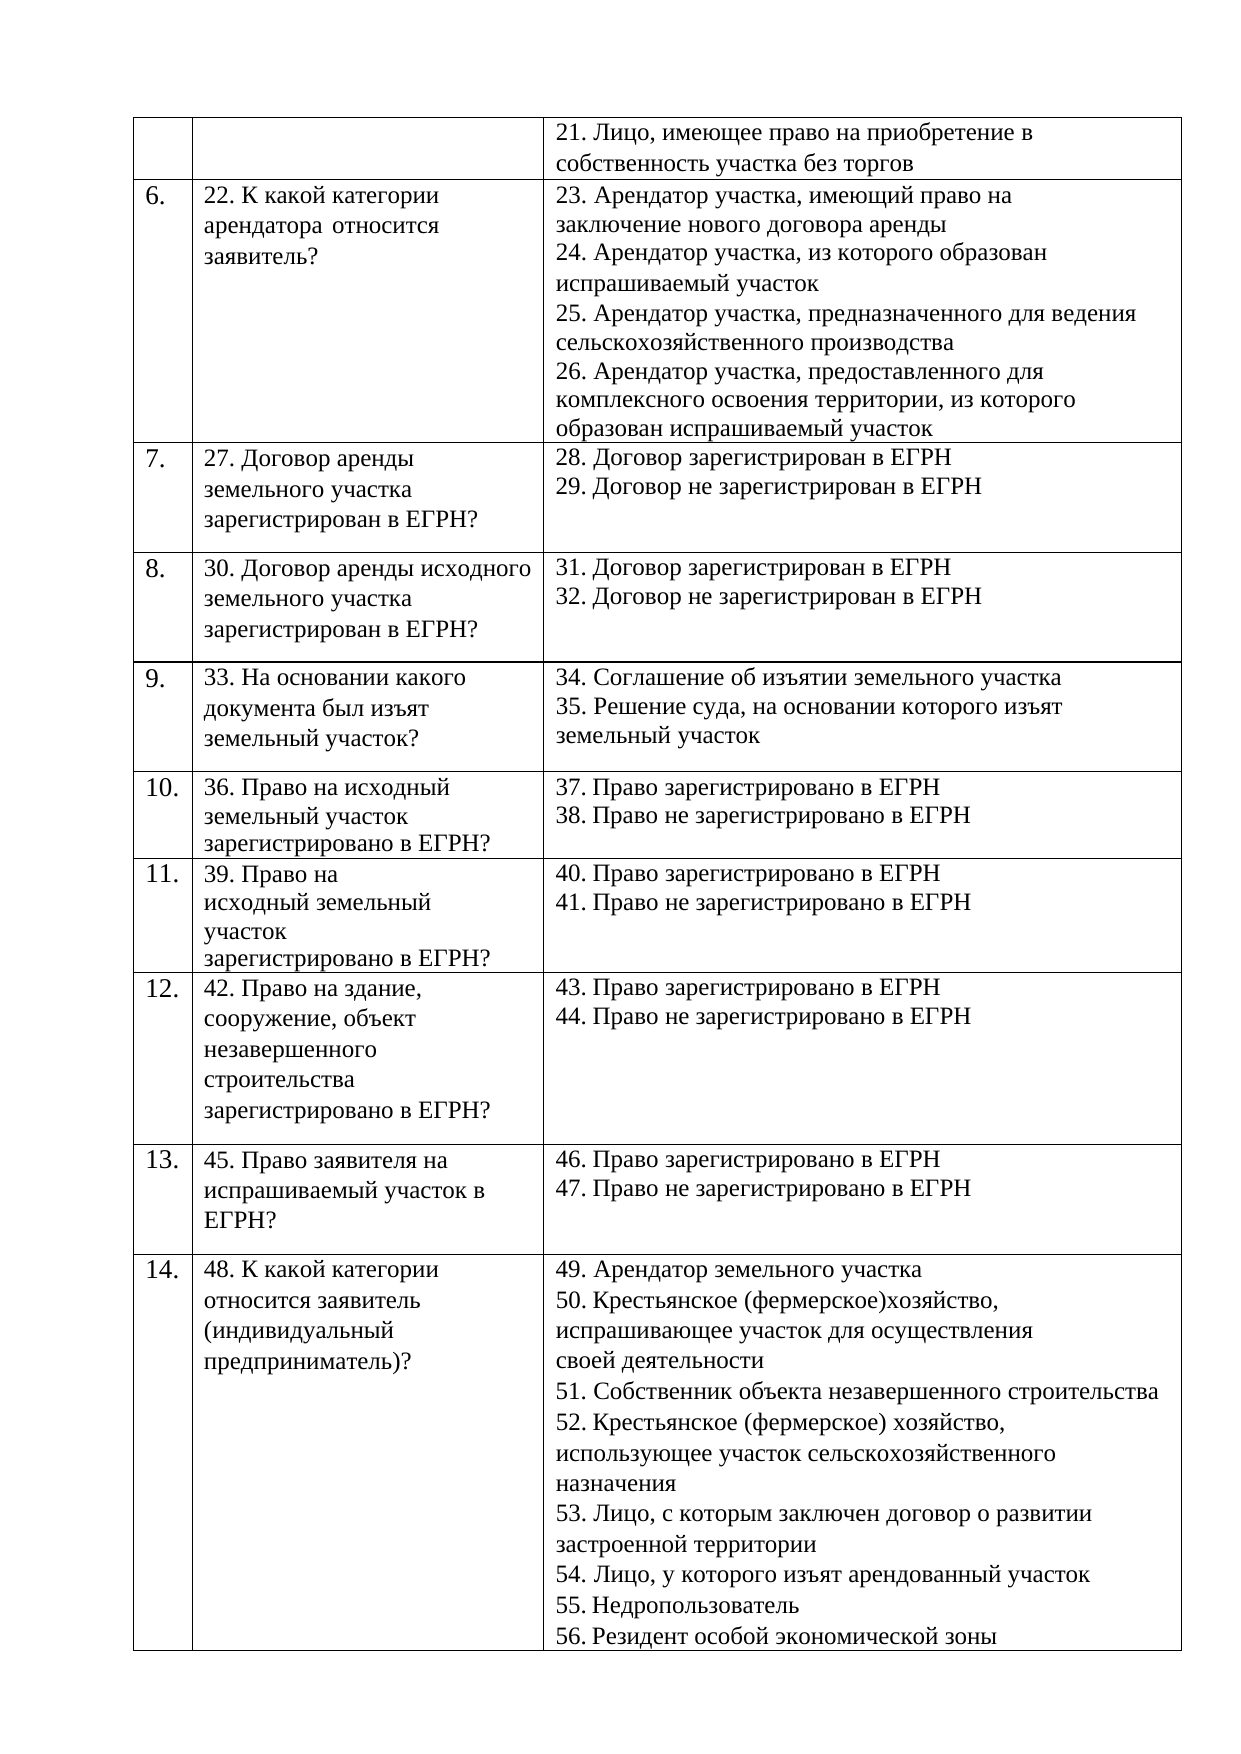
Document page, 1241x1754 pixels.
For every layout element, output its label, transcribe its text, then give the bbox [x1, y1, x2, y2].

table_cell Право зарегистрировано в ЕГРН Право не зарегистрировано в ЕГРН [544, 859, 1181, 972]
table_cell 22. К какой категории арендатора относится заявитель? [193, 180, 543, 442]
table_cell 30. Договор аренды исходного земельного участка зарегистрирован в ЕГРН? [193, 553, 543, 661]
table_cell Право зарегистрировано в ЕГРН Право не зарегистрировано в ЕГРН [544, 1145, 1181, 1253]
table_cell 8. [134, 553, 192, 661]
table_cell Право зарегистрировано в ЕГРН Право не зарегистрировано в ЕГРН [544, 772, 1181, 858]
table_cell Право зарегистрировано в ЕГРН Право не зарегистрировано в ЕГРН [544, 973, 1181, 1144]
table_header 21. Лицо, имеющее право на приобретение в собственность участка без торгов [544, 118, 1181, 179]
table_cell 12. [134, 973, 192, 1144]
table_cell Договор зарегистрирован в ЕГРН Договор не зарегистрирован в ЕГРН [544, 553, 1181, 661]
table_cell 48. К какой категории относится заявитель (индивидуальный предприниматель)? [193, 1255, 543, 1650]
table_cell 39. Право на исходный земельный участок зарегистрировано в ЕГРН? [193, 859, 543, 972]
table_header [134, 118, 192, 179]
table_cell Соглашение об изъятии земельного участка Решение суда, на основании которого изъят земельный участок [544, 663, 1181, 771]
table_cell 7. [134, 443, 192, 552]
table_cell 13. [134, 1145, 192, 1253]
table_cell 14. [134, 1255, 192, 1650]
table_cell 9. [134, 663, 192, 771]
table_cell 27. Договор аренды земельного участка зарегистрирован в ЕГРН? [193, 443, 543, 552]
table_cell 33. На основании какого документа был изъят земельный участок? [193, 663, 543, 771]
table_header [193, 118, 543, 179]
table_cell 42. Право на здание, сооружение, объект незавершенного строительства зарегистрировано в ЕГРН? [193, 973, 543, 1144]
table_cell 45. Право заявителя на испрашиваемый участок в ЕГРН? [193, 1145, 543, 1253]
table_cell Арендатор участка, имеющий право на заключение нового договора аренды Арендатор участка, из которого образован испрашиваемый участок Арендатор участка, предназначенного для ведения сельскохозяйственного производства Арендатор участка, предоставленного для комплексного освоения территории, из которого образован испрашиваемый участок [544, 180, 1181, 442]
table_cell Арендатор земельного участка Крестьянское (фермерское)хозяйство, испрашивающее участок для осуществления своей деятельности Собственник объекта незавершенного строительства Крестьянское (фермерское) хозяйство, использующее участок сельскохозяйственного назначения Лицо, с которым заключен договор о развитии застроенной территории Лицо, у которого изъят арендованный участок Недропользователь Резидент особой экономической зоны [544, 1255, 1181, 1650]
table_cell 6. [134, 180, 192, 442]
table_cell 36. Право на исходный земельный участок зарегистрировано в ЕГРН? [193, 772, 543, 858]
table_cell Договор зарегистрирован в ЕГРН Договор не зарегистрирован в ЕГРН [544, 443, 1181, 552]
table_cell 10. [134, 772, 192, 858]
table_cell 11. [134, 859, 192, 972]
